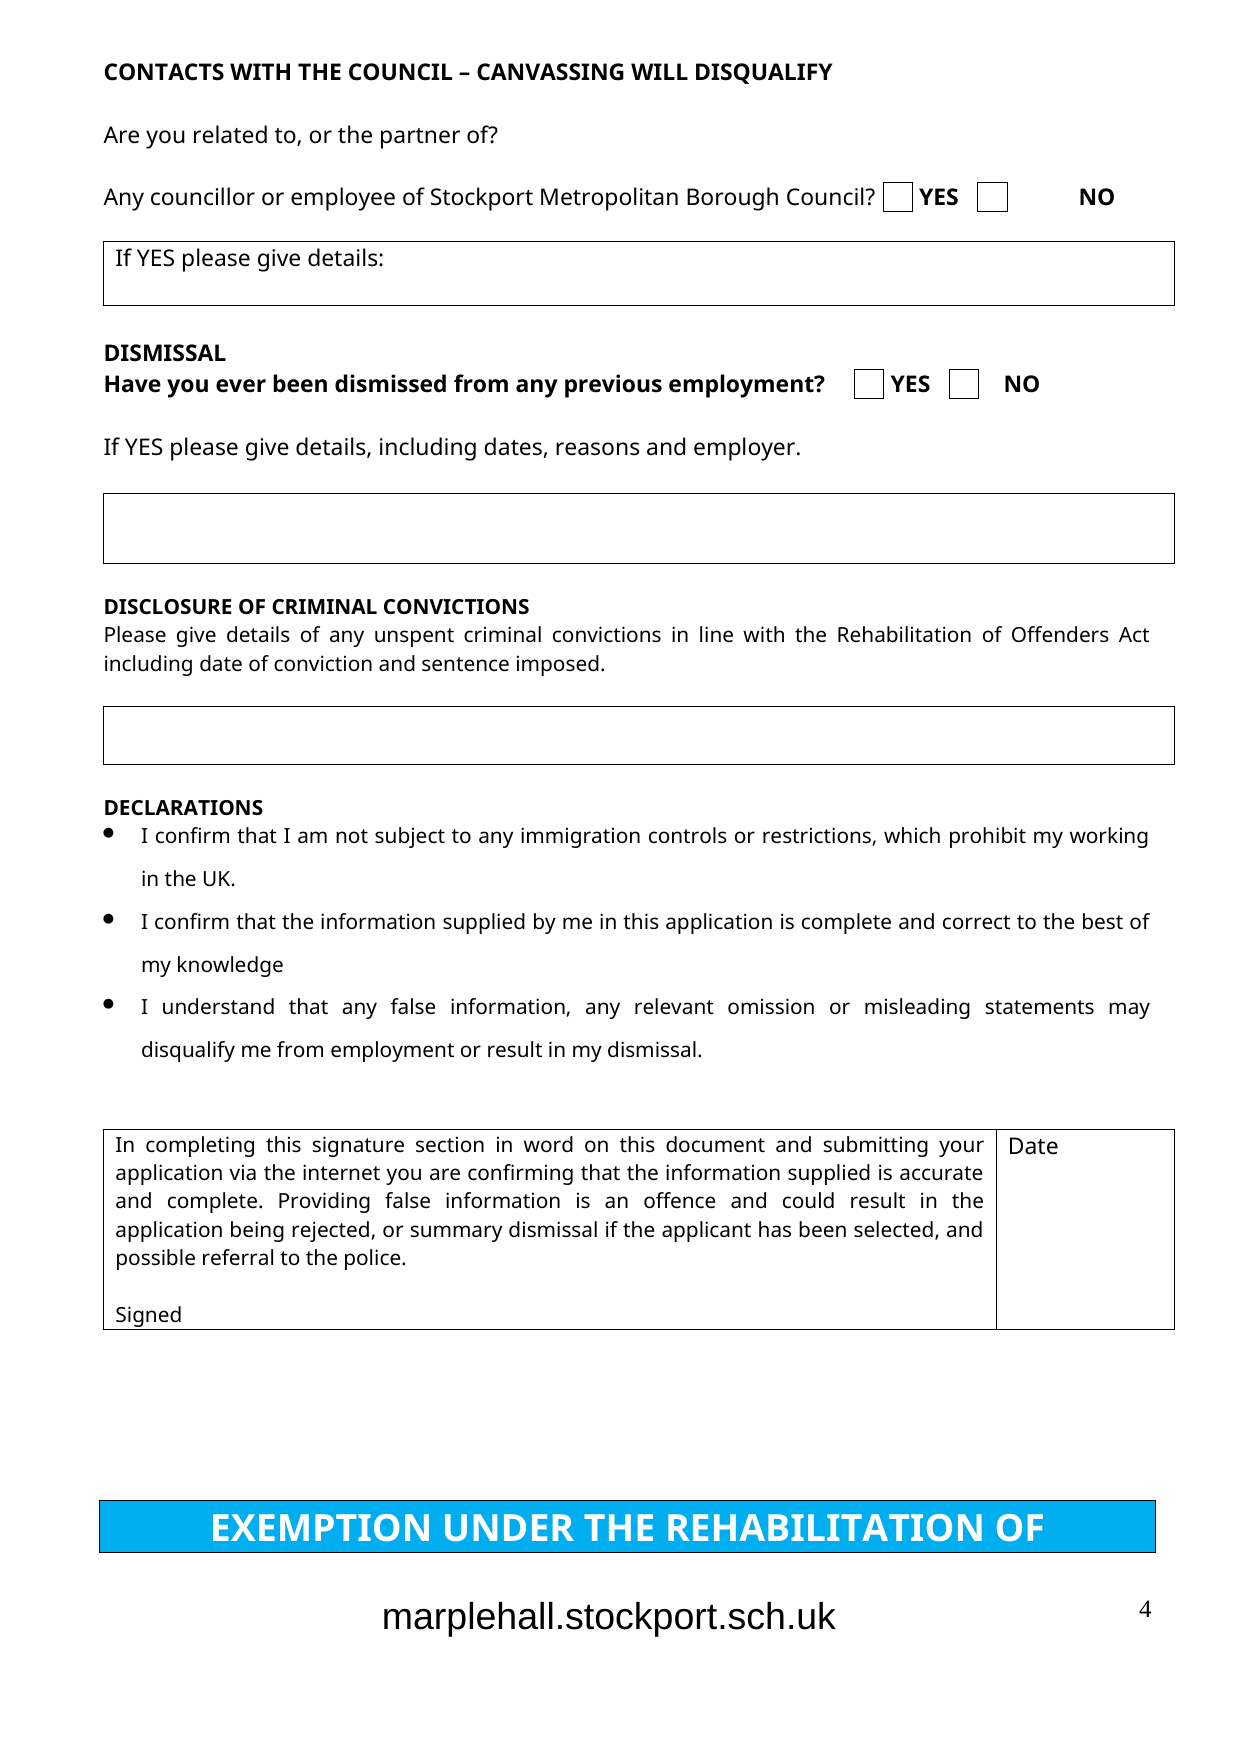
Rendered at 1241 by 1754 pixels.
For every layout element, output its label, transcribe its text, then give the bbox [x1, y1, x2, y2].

list I confirm that I am not subject to any immigration controls or restrictions, which prohibit my working in the . [103, 821, 1152, 893]
text Please give details of any unspent criminal convictions in line with the Rehabilitation of Offenders Act including date of conviction and sentence imposed. [103, 620, 1152, 677]
subtitle DECLARATIONS [103, 793, 1152, 821]
text Any councillor or employee of Stockport Metropolitan Borough Council? YES NO [103, 181, 1152, 212]
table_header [100, 1501, 1155, 1552]
subtitle CONTACTS WITH THE COUNCIL – CANVASSING WILL DISQUALIFY [103, 56, 1152, 87]
subtitle Have you ever been dismissed from any previous employment? YES NO [103, 368, 1152, 399]
table_header If YES please give details: [104, 242, 1174, 305]
text Are you related to, or the partner of? [103, 119, 1152, 150]
table_header [104, 707, 1174, 763]
text If YES please give details, including dates, reasons and employer. [103, 431, 1152, 462]
subtitle DISMISSAL [103, 337, 1152, 368]
table_header In completing this signature section in word on this document and submitting your application via the internet you are confirming that the information supplied is accurate and complete. Providing false information is an offence and could result in the application being rejected, or summary dismissal if the applicant has been selected, and possible referral to the police. Signed [104, 1130, 996, 1329]
subtitle DISCLOSURE OF CRIMINAL CONVICTIONS [103, 592, 1152, 620]
list I understand that any false information, any relevant omission or misleading statements may disqualify me from employment or result in my dismissal. [103, 992, 1152, 1063]
table_header Date [997, 1130, 1174, 1329]
table_header [104, 494, 1174, 562]
list I confirm that the information supplied by me in this application is complete and correct to the best of my knowledge [103, 907, 1152, 978]
